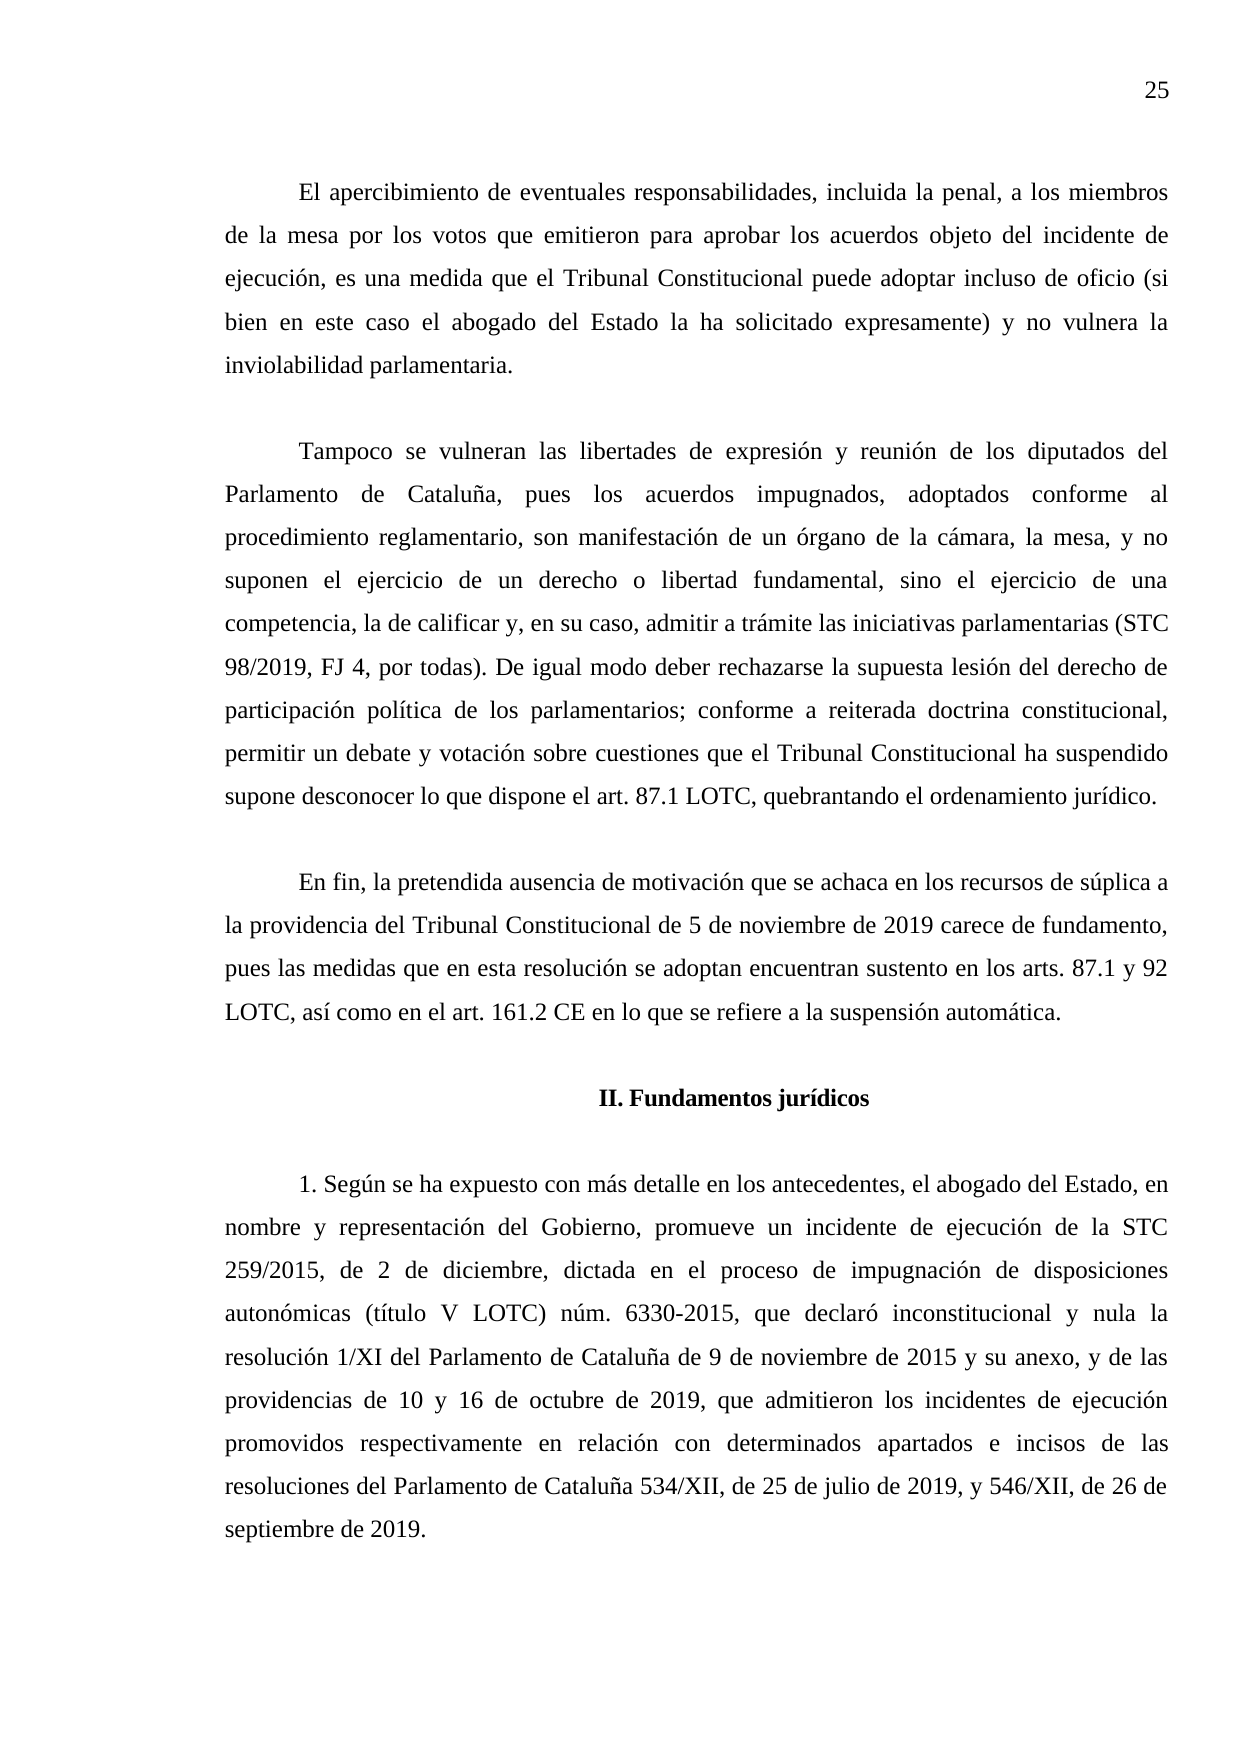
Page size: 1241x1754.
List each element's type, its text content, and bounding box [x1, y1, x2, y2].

subtitle II. Fundamentos jurídicos [224, 1083, 1169, 1112]
text El apercibimiento de eventuales responsabilidades, incluida la penal, a los miembros de la mesa por los votos que emitieron para aprobar los acuerdos objeto del incidente de ejecución, es una medida que el Tribunal Constitucional puede adoptar incluso de oficio (si bien en este caso el abogado del Estado la ha solicitado expresamente) y no vulnera la inviolabilidad parlamentaria. [224, 177, 1169, 378]
text 1. Según se ha expuesto con más detalle en los antecedentes, el abogado del Estado, en nombre y representación del Gobierno, promueve un incidente de ejecución de la STC 259/2015, de 2 de diciembre, dictada en el proceso de impugnación de disposiciones autonómicas (título V LOTC) núm. 6330-2015, que declaró inconstitucional y nula la resolución 1/XI del Parlamento de Cataluña de 9 de noviembre de 2015 y su anexo, y de las providencias de 10 y 16 de octubre de 2019, que admitieron los incidentes de ejecución promovidos respectivamente en relación con determinados apartados e incisos de las resoluciones del Parlamento de Cataluña 534/XII, de 25 de julio de 2019, y 546/XII, de 26 de septiembre de 2019. [224, 1169, 1169, 1543]
text En fin, la pretendida ausencia de motivación que se achaca en los recursos de súplica a la providencia del Tribunal Constitucional de 5 de noviembre de 2019 carece de fundamento, pues las medidas que en esta resolución se adoptan encuentran sustento en los arts. 87.1 y 92 LOTC, así como en el art. 161.2 CE en lo que se refiere a la suspensión automática. [224, 867, 1169, 1025]
text Tampoco se vulneran las libertades de expresión y reunión de los diputados del Parlamento de Cataluña, pues los acuerdos impugnados, adoptados conforme al procedimiento reglamentario, son manifestación de un órgano de la cámara, la mesa, y no suponen el ejercicio de un derecho o libertad fundamental, sino el ejercicio de una competencia, la de calificar y, en su caso, admitir a trámite las iniciativas parlamentarias (STC 98/2019, FJ 4, por todas). De igual modo deber rechazarse la supuesta lesión del derecho de participación política de los parlamentarios; conforme a reiterada doctrina constitucional, permitir un debate y votación sobre cuestiones que el Tribunal Constitucional ha suspendido supone desconocer lo que dispone el art. 87.1 LOTC, quebrantando el ordenamiento jurídico. [224, 436, 1169, 810]
